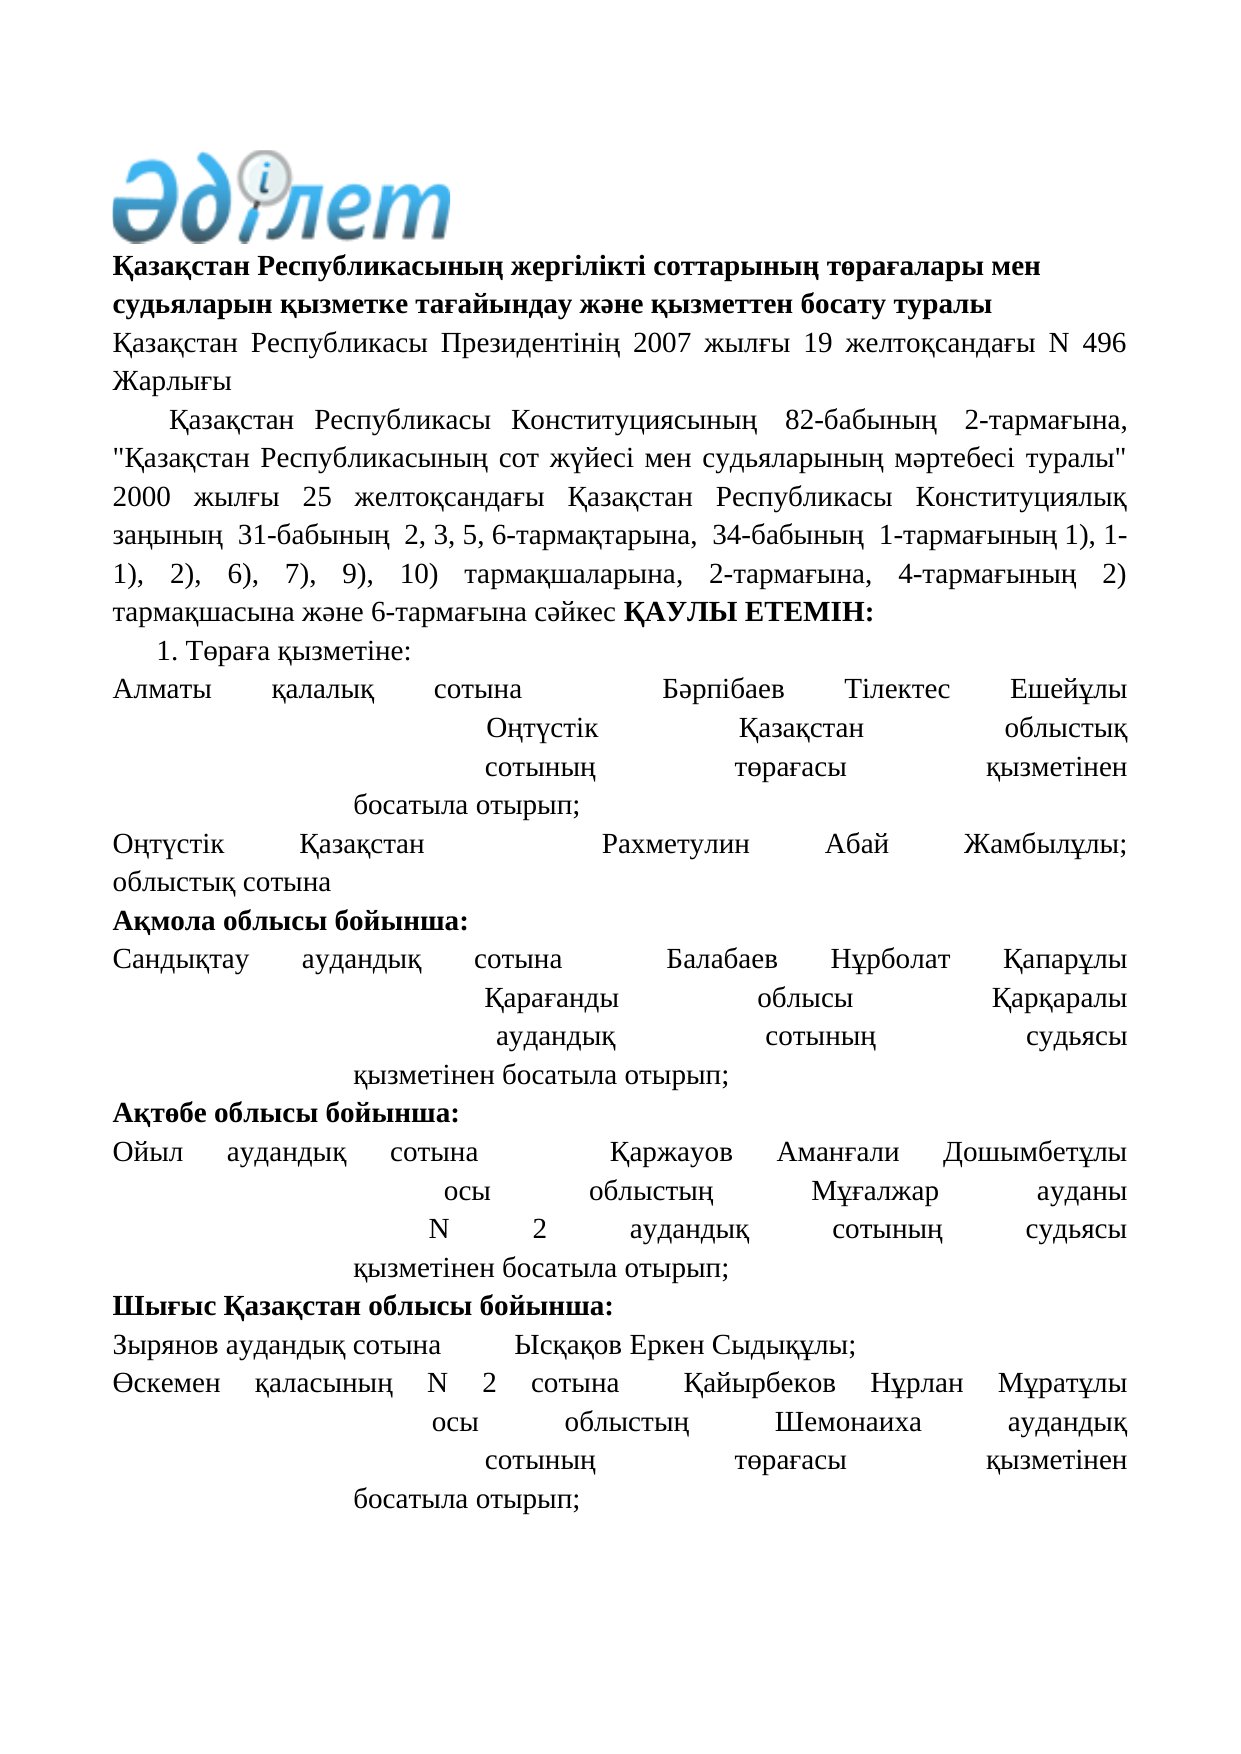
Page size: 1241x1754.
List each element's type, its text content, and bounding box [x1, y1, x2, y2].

text Оңтүстік Қазақстан Рахметулин Абай Жамбылұлы; облыстық сотына [112, 826, 1128, 898]
text 1. Төраға қызметіне: [112, 633, 1128, 667]
text Шығыс Қазақстан облысы бойынша: [112, 1288, 1128, 1322]
text Ақтөбе облысы бойынша: [112, 1096, 1128, 1129]
text Қазақстан Республикасы Конституциясының 82-бабының 2-тармағына, "Қазақстан Республикасының сот жүйесі мен судьяларының мәртебесі туралы" 2000 жылғы 25 желтоқсандағы Қазақстан Республикасы Конституциялық заңының 31-бабының 2, 3, 5, 6-тармақтарына, 34-бабының 1-тармағының 1), 1-1), 2), 6), 7), 9), 10) тармақшаларына, 2-тармағына, 4-тармағының 2) тармақшасына және 6-тармағына сәйкес ҚАУЛЫ ЕТЕМІН: [112, 402, 1128, 628]
text Зырянов аудандық сотына Ысқақов Еркен Сыдықұлы; [112, 1327, 1128, 1360]
text Қазақстан Республикасы Президентінің 2007 жылғы 19 желтоқсандағы N 496 Жарлығы [112, 325, 1128, 397]
text Ақмола облысы бойынша: [112, 903, 1128, 936]
text Сандықтау аудандық сотына Балабаев Нұрболат Қапарұлы Қарағанды облысы Қарқаралы аудандық сотының судьясы қызметінен босатыла отырып; [112, 941, 1128, 1091]
text Қазақстан Республикасының жергілікті соттарының төрағалары мен судьяларын қызметке тағайындау және қызметтен босату туралы [112, 248, 1128, 320]
text Алматы қалалық сотына Бәрпібаев Тілектес Ешейұлы Оңтүстік Қазақстан облыстық сотының төрағасы қызметінен босатыла отырып; [112, 672, 1128, 821]
picture [112, 150, 451, 244]
text Ойыл аудандық сотына Қаржауов Аманғали Дошымбетұлы осы облыстың Мұғалжар ауданы N 2 аудандық сотының судьясы қызметінен босатыла отырып; [112, 1134, 1128, 1283]
text Өскемен қаласының N 2 сотына Қайырбеков Нұрлан Мұратұлы осы облыстың Шемонаиха аудандық сотының төрағасы қызметінен босатыла отырып; [112, 1365, 1128, 1514]
